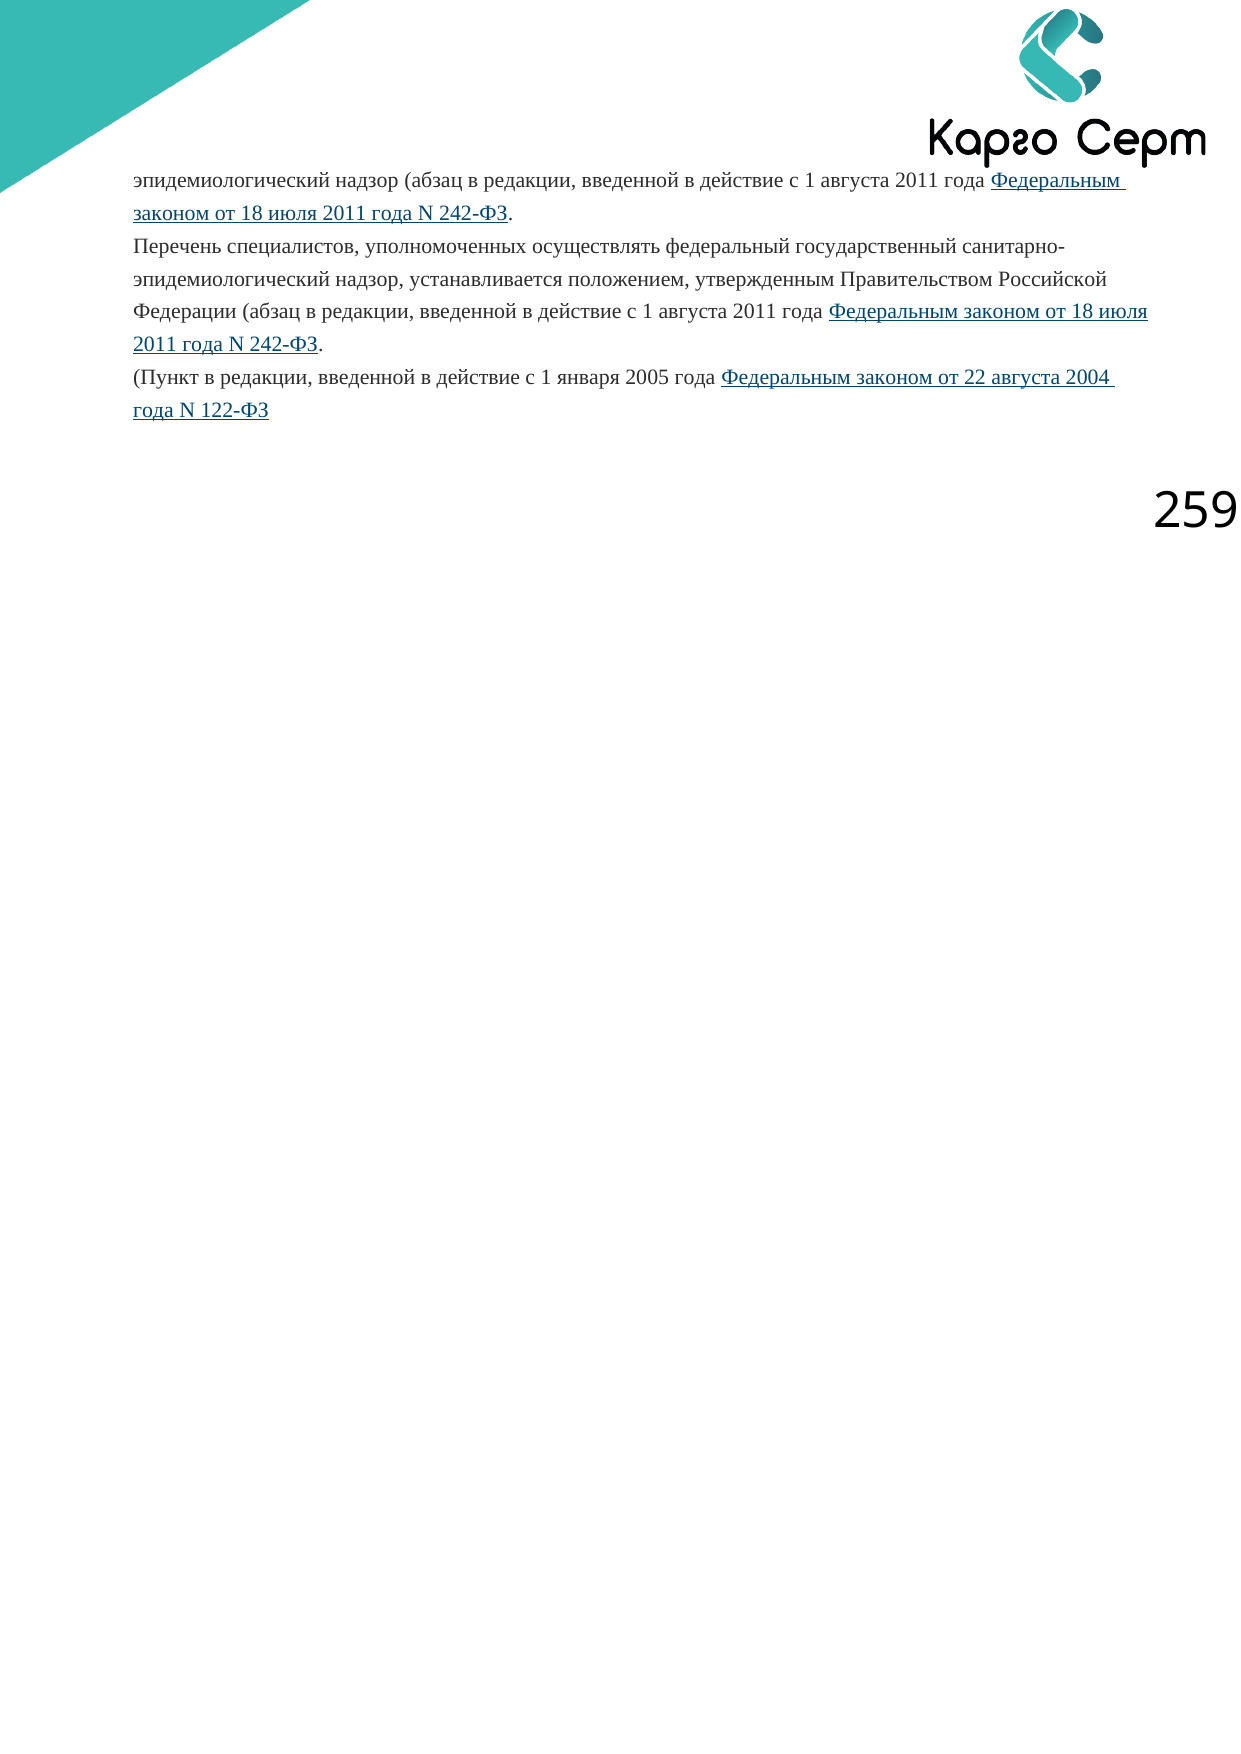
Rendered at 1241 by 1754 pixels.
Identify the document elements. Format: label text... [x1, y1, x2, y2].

picture [0, 0, 311, 195]
text 1. Должностными лицами, уполномоченными в соответствии с настоящим Федеральным законом осуществлять федеральный государственный санитарно-эпидемиологический надзор (далее - должностные лица, осуществляющие федеральный государственный санитарно-эпидемиологический надзор), являются главные государственные санитарные врачи и их заместители, руководители структурных подразделений и их заместители, специалисты органов, осуществляющих федеральный государственный санитарно-эпидемиологический надзор (абзац в редакции, введенной в действие с 1 августа 2011 года Федеральным законом от 18 июля 2011 года N 242-ФЗ. [133, 118, 1152, 225]
text Перечень специалистов, уполномоченных осуществлять федеральный государственный санитарно-эпидемиологический надзор, устанавливается положением, утвержденным Правительством Российской Федерации (абзац в редакции, введенной в действие с 1 августа 2011 года Федеральным законом от 18 июля 2011 года N 242-ФЗ. (Пункт в редакции, введенной в действие с 1 января 2005 года Федеральным законом от 22 августа 2004 года N 122-ФЗ [133, 225, 1152, 422]
picture [929, 9, 1206, 168]
